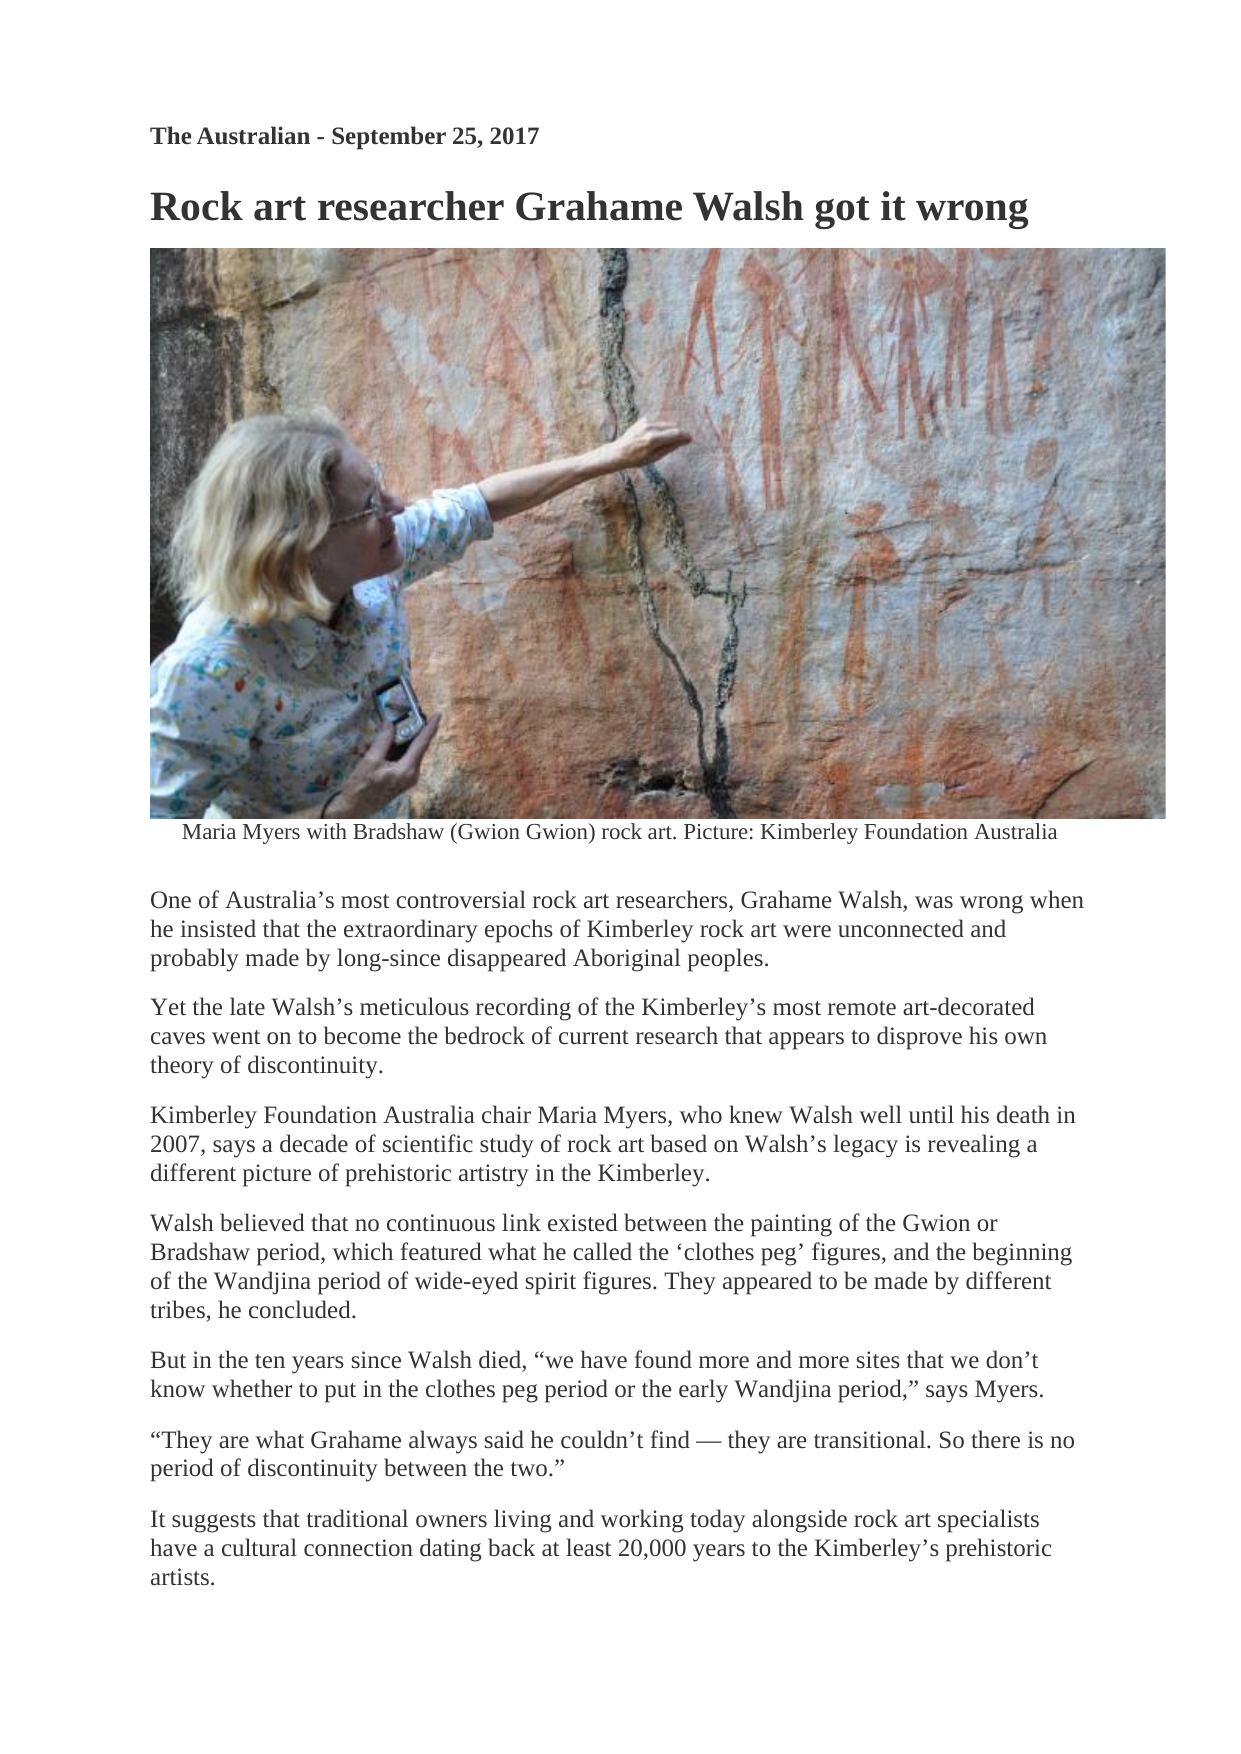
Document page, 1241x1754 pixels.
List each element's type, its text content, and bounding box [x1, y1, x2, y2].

text But in the ten years since Walsh died, “we have found more and more sites that we don’t know whether to put in the clothes peg period or the early Wandjina period,” says Myers. [150, 1345, 1090, 1403]
text Maria Myers with Bradshaw (Gwion Gwion) rock art. Picture: Kimberley Foundation Australia [150, 819, 1090, 845]
text Yet the late Walsh’s meticulous recording of the Kimberley’s most remote art-decorated caves went on to become the bedrock of current research that appears to disprove his own theory of discontinuity. [150, 992, 1090, 1078]
text One of Australia’s most controversial rock art researchers, Grahame Walsh, was wrong when he insisted that the extraordinary epochs of Kimberley rock art were unconnected and probably made by long-since disappeared Aboriginal peoples. [150, 885, 1090, 971]
text Kimberley Foundation Australia chair Maria Myers, who knew Walsh well until his death in 2007, says a decade of scientific study of rock art based on Walsh’s legacy is revealing a different picture of prehistoric artistry in the Kimberley. [150, 1100, 1090, 1187]
text The Australian - September 25, 2017 [150, 89, 1090, 149]
picture [150, 248, 1166, 819]
text Rock art researcher Grahame Walsh got it wrong [150, 168, 1090, 229]
text “They are what Grahame always said he couldn’t find — they are transitional. So there is no period of discontinuity between the two.” [150, 1425, 1090, 1482]
text Walsh believed that no continuous link existed between the painting of the Gwion or Bradshaw period, which featured what he called the ‘clothes peg’ figures, and the beginning of the Wandjina period of wide-eyed spirit figures. They appeared to be made by different tribes, he concluded. [150, 1208, 1090, 1323]
text It suggests that traditional owners living and working today alongside rock art specialists have a cultural connection dating back at least 20,000 years to the Kimberley’s prehistoric artists. [150, 1504, 1090, 1590]
